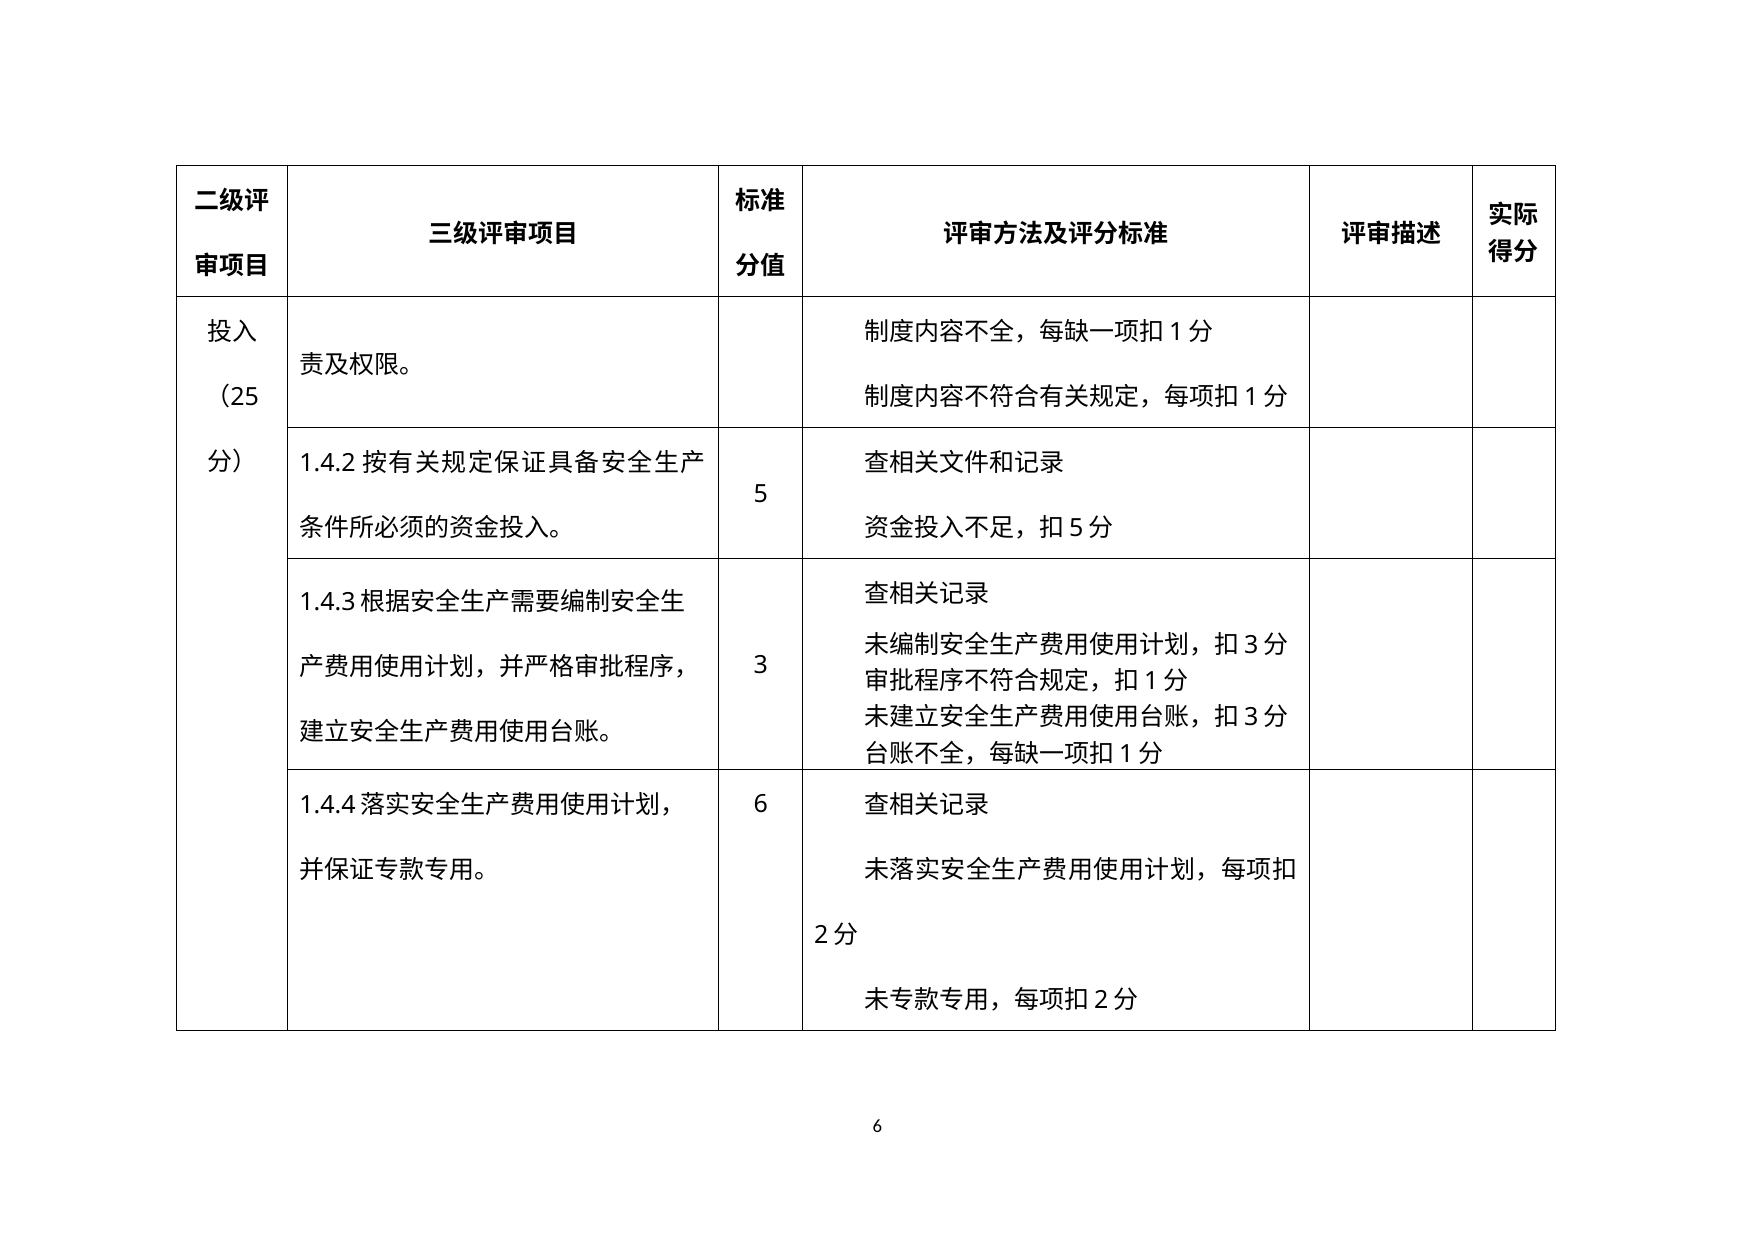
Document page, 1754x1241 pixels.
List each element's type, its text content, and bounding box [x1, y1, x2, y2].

table_cell 6 [719, 770, 802, 1030]
table_cell 1.4.4落实安全生产费用使用计划，并保证专款专用。 [288, 770, 718, 1030]
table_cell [803, 297, 1309, 427]
table_cell [1473, 770, 1555, 1030]
table_cell [1310, 428, 1472, 558]
table_cell 查相关文件和记录 资金投入不足，扣5分 [803, 428, 1309, 558]
table_cell 3 [719, 297, 802, 427]
table_cell [1473, 297, 1555, 427]
table_cell [1310, 770, 1472, 1030]
table_header 实际得分 [1473, 166, 1555, 296]
table_cell 5 [719, 428, 802, 558]
table_cell 1.4安全生产投入（25分） [177, 297, 287, 1030]
table_header 评审描述 [1310, 166, 1472, 296]
table_header 评审方法及评分标准 [803, 166, 1309, 296]
table_cell [1310, 297, 1472, 427]
table_cell 3 [719, 559, 802, 769]
table_cell [1473, 428, 1555, 558]
table_cell 查相关记录 未编制安全生产费用使用计划，扣3分 审批程序不符合规定，扣1分 未建立安全生产费用使用台账，扣3分 台账不全，每缺一项扣1分 [803, 559, 1309, 769]
table_cell [1310, 559, 1472, 769]
table_header 三级评审项目 [288, 166, 718, 296]
table_cell 查相关记录 未落实安全生产费用使用计划，每项扣2分 未专款专用，每项扣2分 [803, 770, 1309, 1030]
table_header 二级评审项目 [177, 166, 287, 296]
table_cell [1473, 559, 1555, 769]
table_cell 1.4.3根据安全生产需要编制安全生产费用使用计划，并严格审批程序，建立安全生产费用使用台账。 [288, 559, 718, 769]
table_header 标准分值 [719, 166, 802, 296]
table_cell 1.4.1安全生产费用保障制度应明确费用的提取、使用、管理的程序、职责及权限。 [288, 297, 718, 427]
table_cell 1.4.2按有关规定保证具备安全生产条件所必须的资金投入。 [288, 428, 718, 558]
